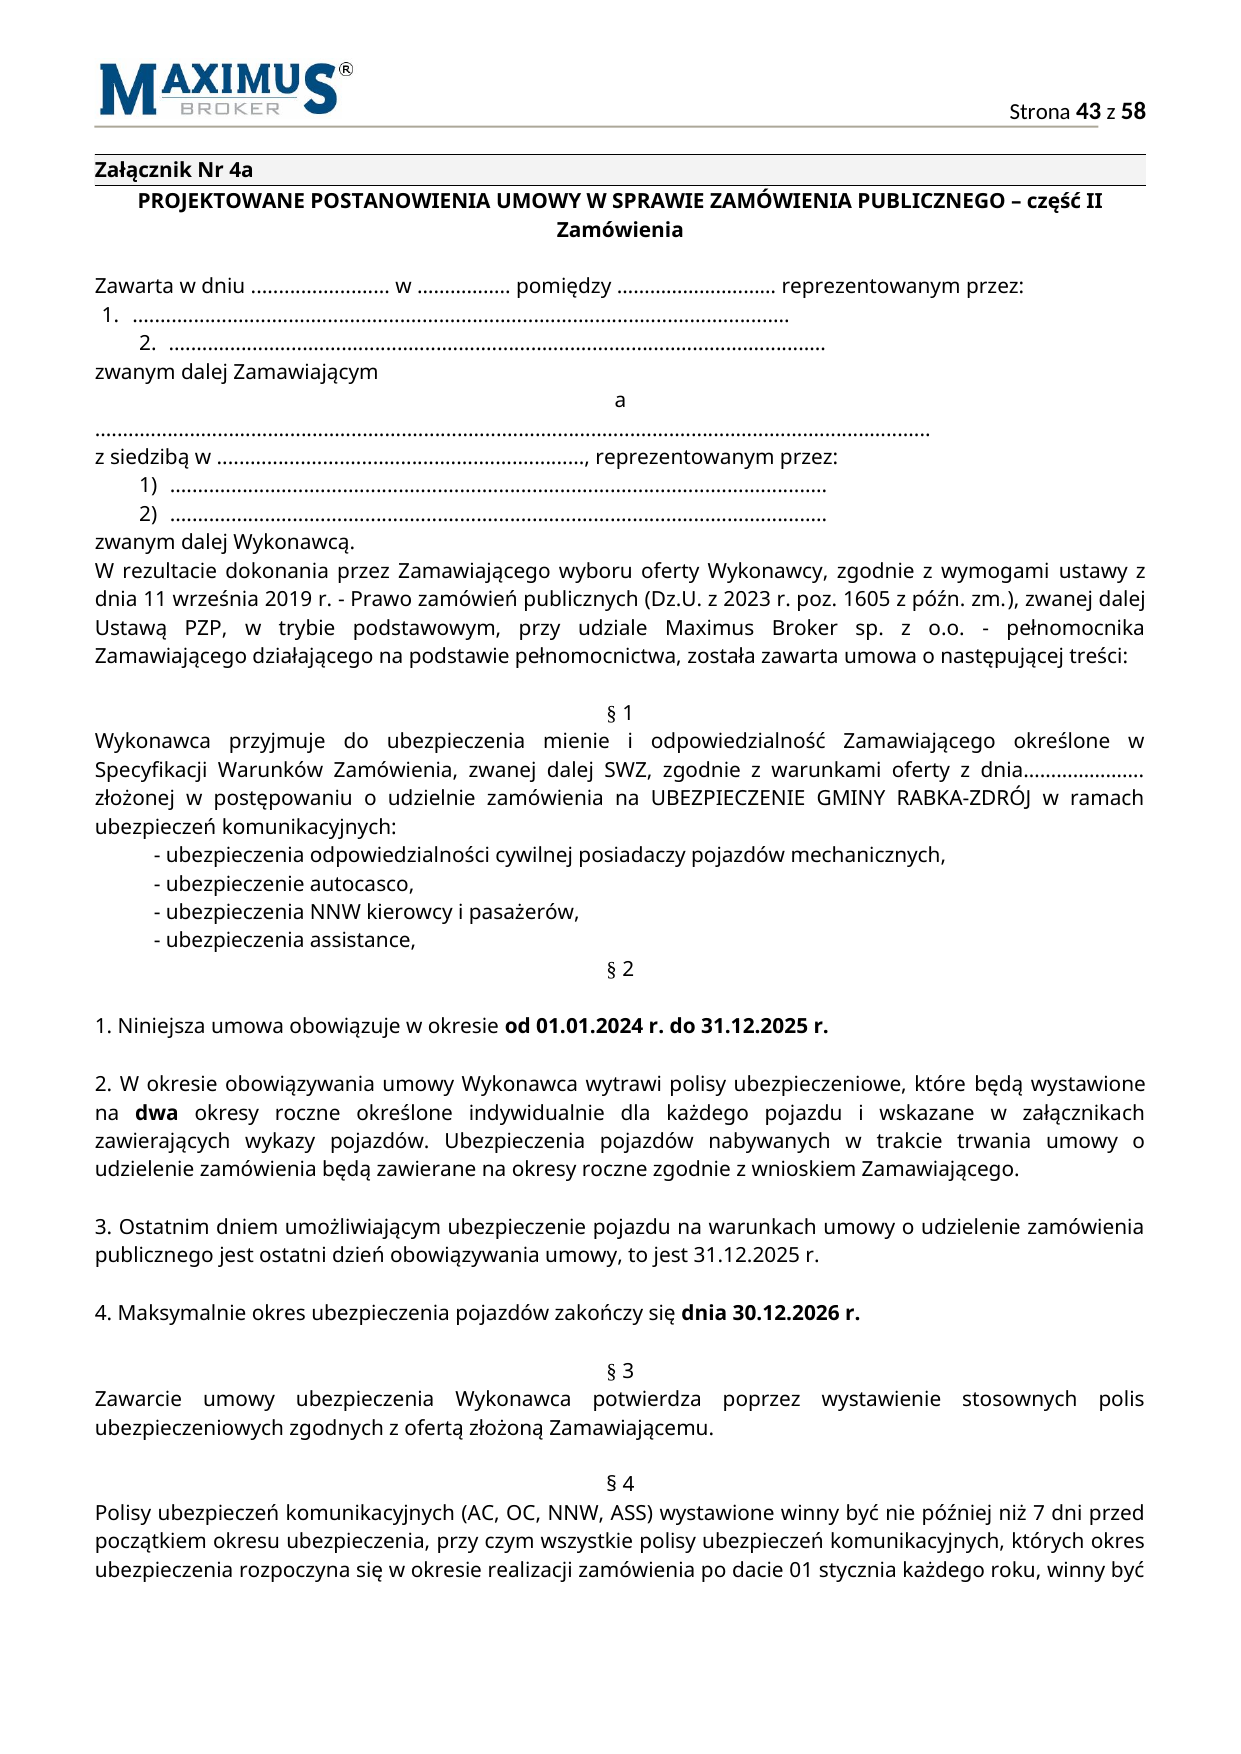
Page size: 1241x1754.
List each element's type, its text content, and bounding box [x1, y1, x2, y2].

text ...................................................................................................................................................... [94, 414, 1146, 442]
list ...................................................................................................................... [101, 300, 1146, 328]
text z siedzibą w .................................................................., reprezentowanym przez: [94, 442, 1146, 471]
picture [94, 58, 359, 119]
text W rezultacie dokonania przez Zamawiającego wyboru oferty Wykonawcy, zgodnie z wymogami ustawy z dnia 11 września 2019 r. - Prawo zamówień publicznych (Dz.U. z 2023 r. poz. 1605 z późn. zm.), zwanej dalej Ustawą PZP, w trybie podstawowym, przy udziale Maximus Broker sp. z o.o. - pełnomocnika Zamawiającego działającego na podstawie pełnomocnictwa, została zawarta umowa o następującej treści: [94, 556, 1146, 670]
text Zawarta w dniu ......................... w …………….. pomiędzy ……………….….…… reprezentowanym przez: [94, 272, 1146, 300]
text PROJEKTOWANE POSTANOWIENIA UMOWY W SPRAWIE ZAMÓWIENIA PUBLICZNEGO – część II Zamówienia [94, 186, 1146, 243]
text Wykonawca przyjmuje do ubezpieczenia mienie i odpowiedzialność Zamawiającego określone w Specyfikacji Warunków Zamówienia, zwanej dalej SWZ, zgodnie z warunkami oferty z dnia…………………. złożonej w postępowaniu o udzielnie zamówienia na UBEZPIECZENIE GMINY RABKA-ZDRÓJ w ramach ubezpieczeń komunikacyjnych: [94, 727, 1146, 840]
list ...................................................................................................................... [139, 471, 1146, 499]
list ...................................................................................................................... [139, 499, 1146, 527]
text 2. W okresie obowiązywania umowy Wykonawca wytrawi polisy ubezpieczeniowe, które będą wystawione na dwa okresy roczne określone indywidualnie dla każdego pojazdu i wskazane w załącznikach zawierających wykazy pojazdów. Ubezpieczenia pojazdów nabywanych w trakcie trwania umowy o udzielenie zamówienia będą zawierane na okresy roczne zgodnie z wnioskiem Zamawiającego. [94, 1069, 1146, 1183]
text - ubezpieczenie autocasco, [153, 869, 1146, 897]
text zwanym dalej Wykonawcą. [94, 527, 1146, 556]
text 3 [94, 1356, 1146, 1384]
text 2 [94, 954, 1146, 982]
text Zawarcie umowy ubezpieczenia Wykonawca potwierdza poprzez wystawienie stosownych polis ubezpieczeniowych zgodnych z ofertą złożoną Zamawiającemu. [94, 1384, 1146, 1441]
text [94, 1498, 1146, 1583]
text 4. Maksymalnie okres ubezpieczenia pojazdów zakończy się dnia 30.12.2026 r. [94, 1298, 1146, 1327]
text - ubezpieczenia NNW kierowcy i pasażerów, [153, 897, 1146, 926]
subtitle Załącznik Nr 4a [94, 155, 1146, 186]
text 3. Ostatnim dniem umożliwiającym ubezpieczenie pojazdu na warunkach umowy o udzielenie zamówienia publicznego jest ostatni dzień obowiązywania umowy, to jest 31.12.2025 r. [94, 1212, 1146, 1269]
text 1. Niniejsza umowa obowiązuje w okresie od 01.01.2024 r. do 31.12.2025 r. [94, 1012, 1146, 1040]
text 1 [94, 698, 1146, 727]
text - ubezpieczenia assistance, [153, 926, 1146, 954]
text zwanym dalej Zamawiającym [94, 357, 1146, 385]
text § 4 [94, 1469, 1146, 1498]
list ...................................................................................................................... [139, 328, 1146, 357]
text a [94, 385, 1146, 414]
text - ubezpieczenia odpowiedzialności cywilnej posiadaczy pojazdów mechanicznych, [153, 840, 1146, 869]
